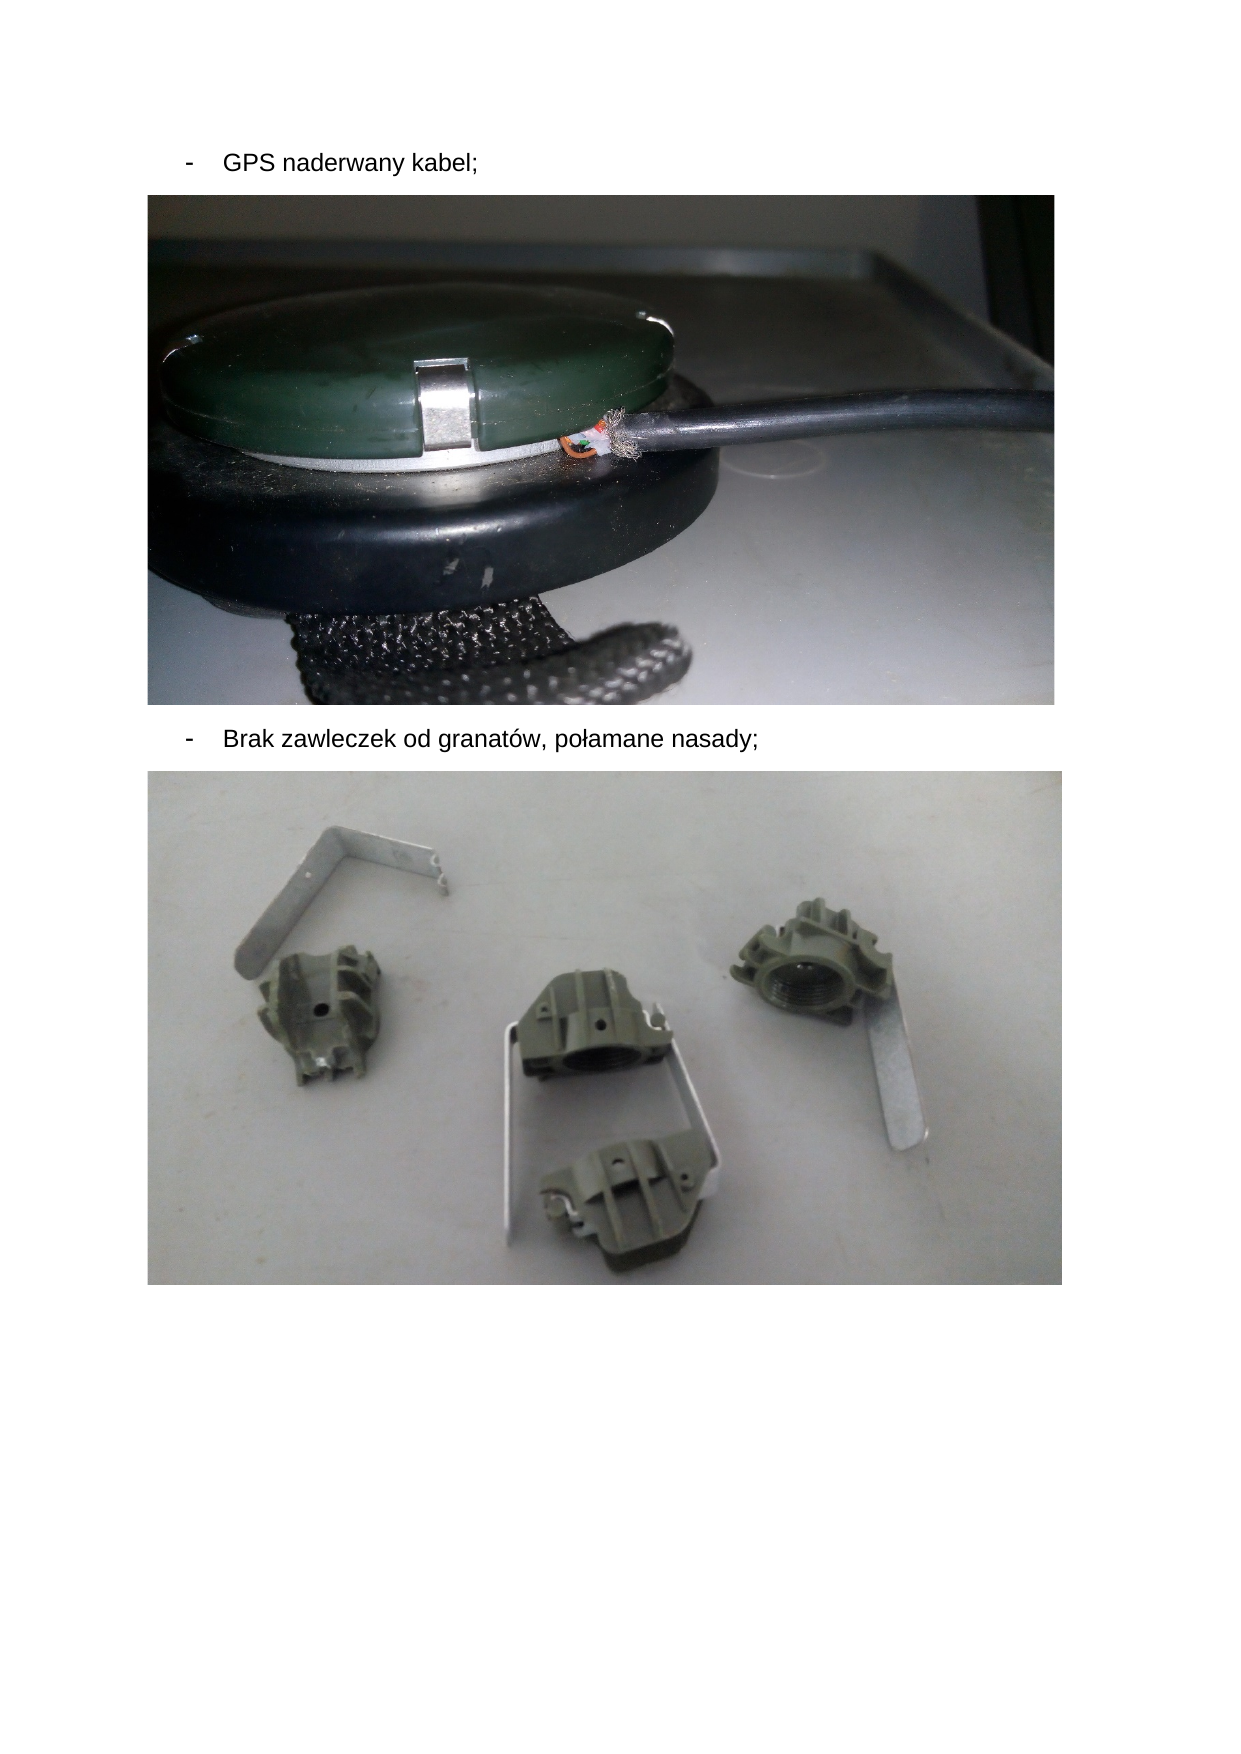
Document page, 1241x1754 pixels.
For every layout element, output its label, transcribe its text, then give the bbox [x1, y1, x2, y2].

list Brak zawleczek od granatów, połamane nasady; [185, 723, 1093, 752]
picture [147, 195, 1055, 705]
list GPS naderwany kabel; [185, 148, 1093, 176]
picture [147, 771, 1062, 1285]
